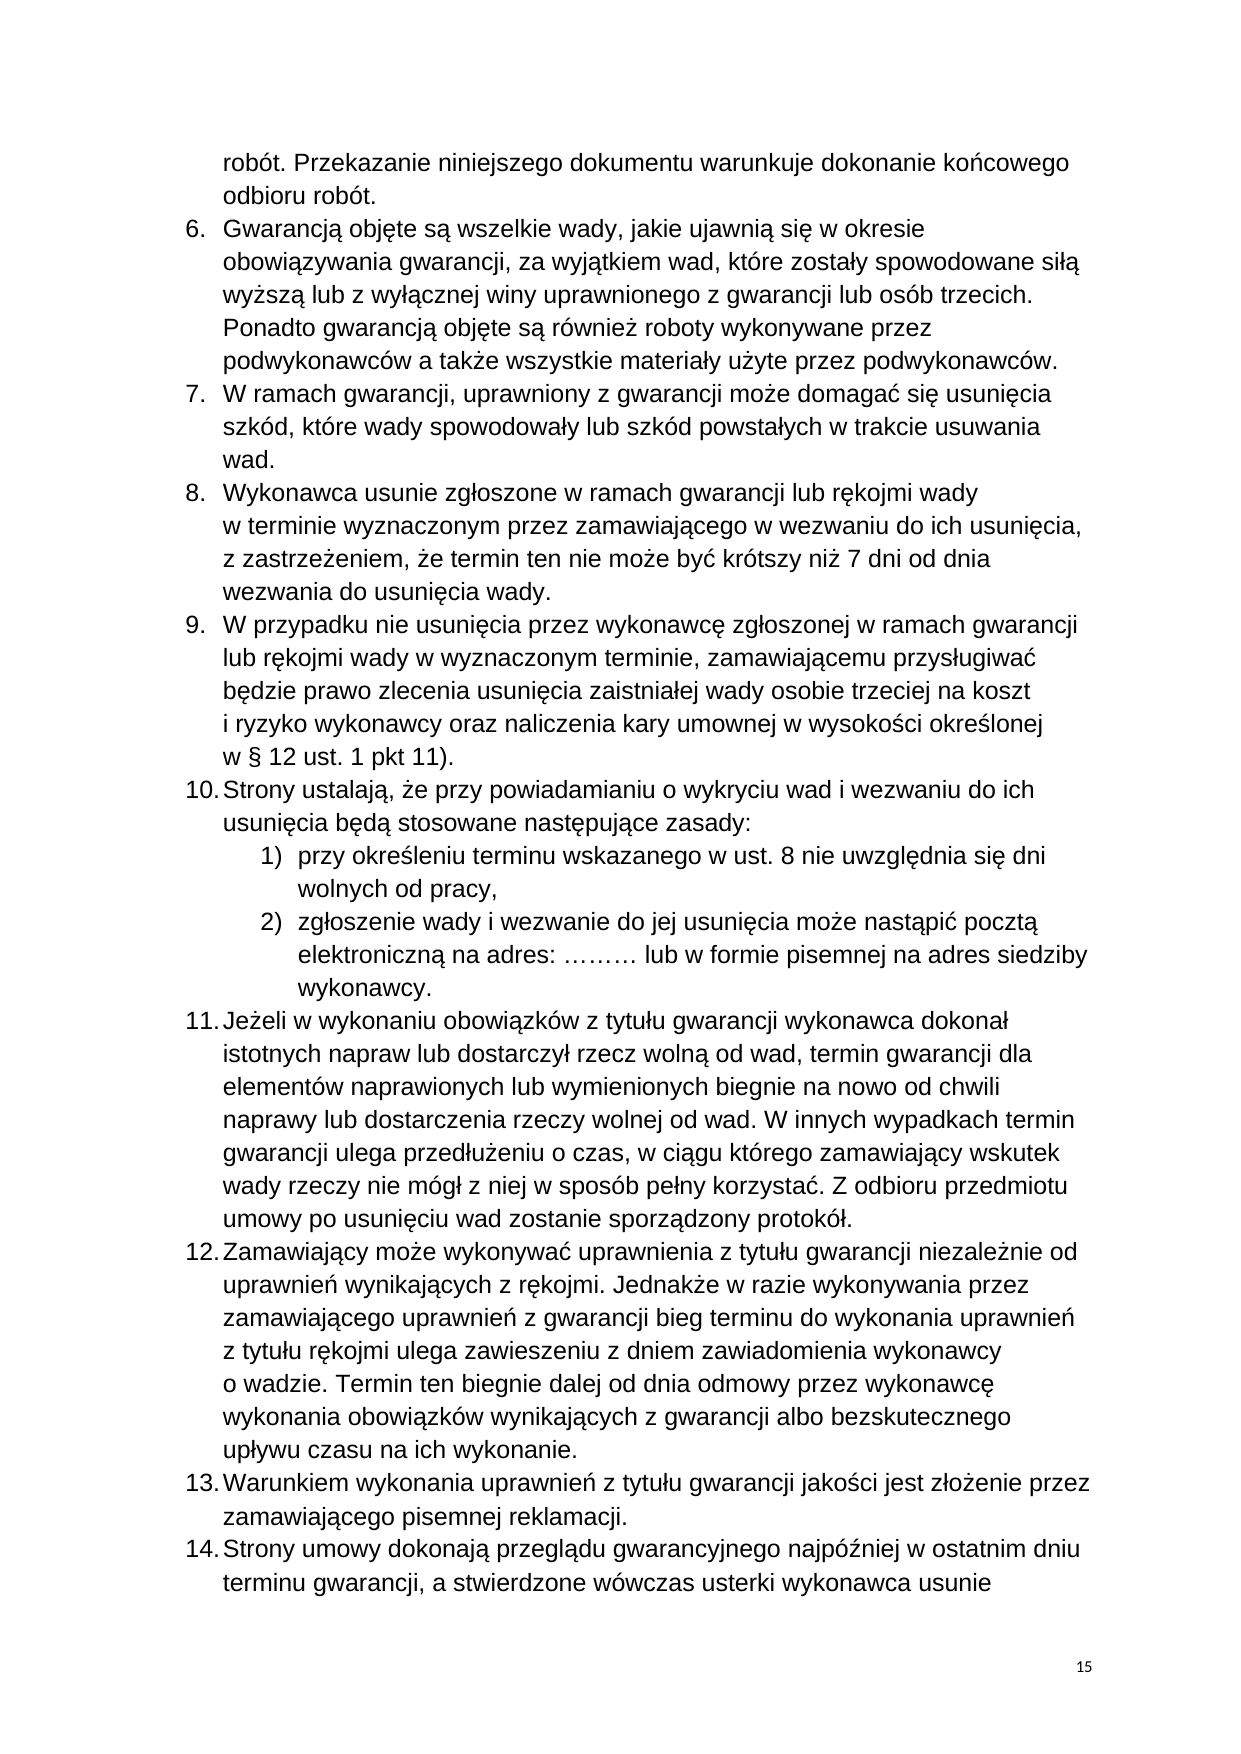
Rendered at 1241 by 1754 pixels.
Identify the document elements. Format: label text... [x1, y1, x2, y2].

list zgłoszenie wady i wezwanie do jej usunięcia może nastąpić pocztą elektroniczną na adres: ……… lub w formie pisemnej na adres siedziby wykonawcy. [260, 907, 1093, 1002]
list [185, 148, 1093, 209]
list Zamawiający może wykonywać uprawnienia z tytułu gwarancji niezależnie od uprawnień wynikających z rękojmi. Jednakże w razie wykonywania przez zamawiającego uprawnień z gwarancji bieg terminu do wykonania uprawnień z tytułu rękojmi ulega zawieszeniu z dniem zawiadomienia wykonawcy o wadzie. Termin ten biegnie dalej od dnia odmowy przez wykonawcę wykonania obowiązków wynikających z gwarancji albo bezskutecznego upływu czasu na ich wykonanie. [185, 1237, 1093, 1464]
list Warunkiem wykonania uprawnień z tytułu gwarancji jakości jest złożenie przez zamawiającego pisemnej reklamacji. [185, 1468, 1093, 1530]
list W ramach gwarancji, uprawniony z gwarancji może domagać się usunięcia szkód, które wady spowodowały lub szkód powstałych w trakcie usuwania wad. [185, 379, 1093, 473]
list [185, 1534, 1093, 1596]
list Jeżeli w wykonaniu obowiązków z tytułu gwarancji wykonawca dokonał istotnych napraw lub dostarczył rzecz wolną od wad, termin gwarancji dla elementów naprawionych lub wymienionych biegnie na nowo od chwili naprawy lub dostarczenia rzeczy wolnej od wad. W innych wypadkach termin gwarancji ulega przedłużeniu o czas, w ciągu którego zamawiający wskutek wady rzeczy nie mógł z niej w sposób pełny korzystać. Z odbioru przedmiotu umowy po usunięciu wad zostanie sporządzony protokół. [185, 1006, 1093, 1233]
list przy określeniu terminu wskazanego w ust. 8 nie uwzględnia się dni wolnych od pracy, [260, 841, 1093, 903]
list Wykonawca usunie zgłoszone w ramach gwarancji lub rękojmi wady w terminie wyznaczonym przez zamawiającego w wezwaniu do ich usunięcia, z zastrzeżeniem, że termin ten nie może być krótszy niż 7 dni od dnia wezwania do usunięcia wady. [185, 478, 1093, 606]
list Gwarancją objęte są wszelkie wady, jakie ujawnią się w okresie obowiązywania gwarancji, za wyjątkiem wad, które zostały spowodowane siłą wyższą lub z wyłącznej winy uprawnionego z gwarancji lub osób trzecich. Ponadto gwarancją objęte są również roboty wykonywane przez podwykonawców a także wszystkie materiały użyte przez podwykonawców. [185, 214, 1093, 374]
list Strony ustalają, że przy powiadamianiu o wykryciu wad i wezwaniu do ich usunięcia będą stosowane następujące zasady: [185, 775, 1093, 837]
list W przypadku nie usunięcia przez wykonawcę zgłoszonej w ramach gwarancji lub rękojmi wady w wyznaczonym terminie, zamawiającemu przysługiwać będzie prawo zlecenia usunięcia zaistniałej wady osobie trzeciej na koszt i ryzyko wykonawcy oraz naliczenia kary umownej w wysokości określonej w § 12 ust. 1 pkt 11). [185, 610, 1093, 771]
